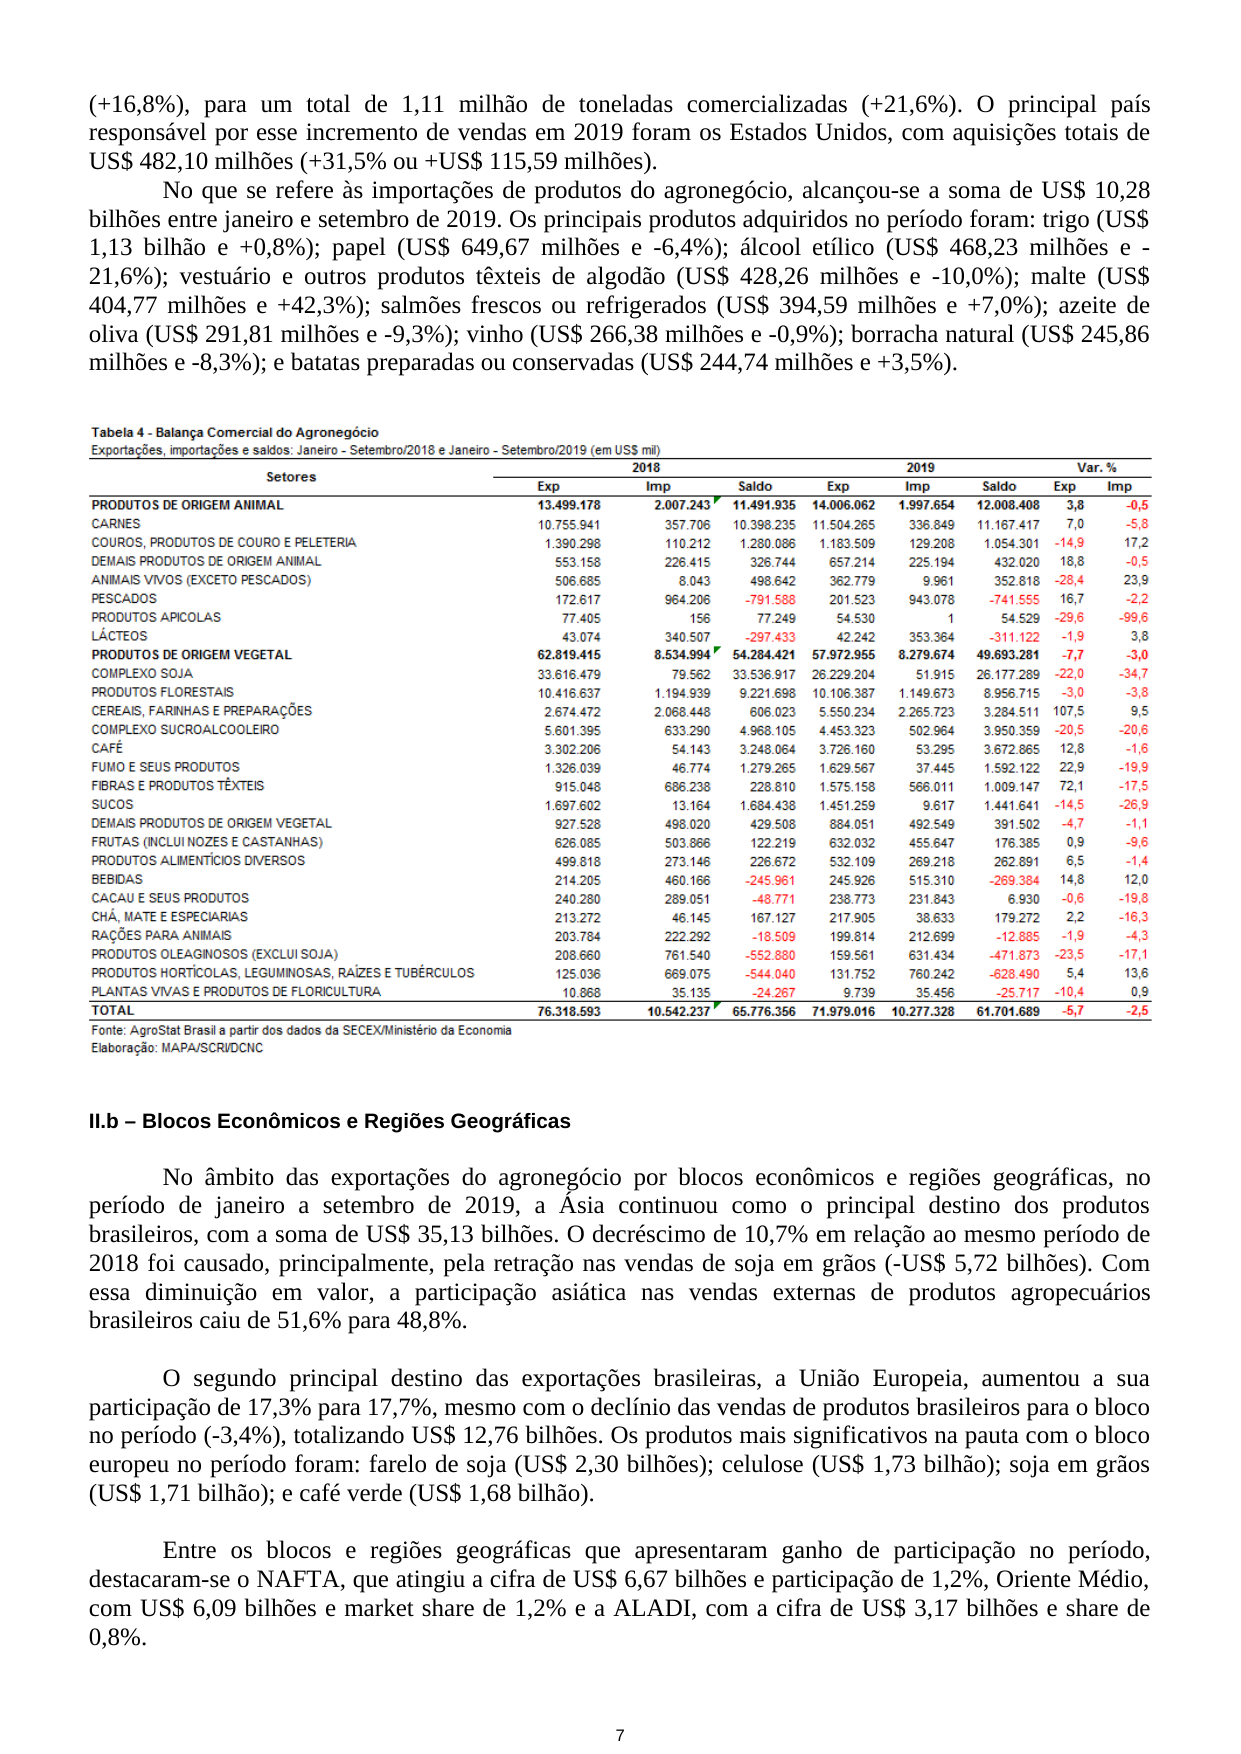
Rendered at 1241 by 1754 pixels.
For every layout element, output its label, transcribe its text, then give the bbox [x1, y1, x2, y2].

text No âmbito das exportações do agronegócio por blocos econômicos e regiões geográficas, no período de janeiro a setembro de 2019, a Ásia continuou como o principal destino dos produtos brasileiros, com a soma de US$ 35,13 bilhões. O decréscimo de 10,7% em relação ao mesmo período de 2018 foi causado, principalmente, pela retração nas vendas de soja em grãos (-US$ 5,72 bilhões). Com essa diminuição em valor, a participação asiática nas vendas externas de produtos agropecuários brasileiros caiu de 51,6% para 48,8%. [89, 1162, 1152, 1334]
text O segundo principal destino das exportações brasileiras, a União Europeia, aumentou a sua participação de 17,3% para 17,7%, mesmo com o declínio das vendas de produtos brasileiros para o bloco no período (-3,4%), totalizando US$ 12,76 bilhões. Os produtos mais significativos na pauta com o bloco europeu no período foram: farelo de soja (US$ 2,30 bilhões); celulose (US$ 1,73 bilhão); soja em grãos (US$ 1,71 bilhão); e café verde (US$ 1,68 bilhão). [89, 1363, 1152, 1507]
picture [88, 424, 1152, 1057]
subtitle II.b – Blocos Econômicos e Regiões Geográficas [89, 1109, 1152, 1133]
text Entre os blocos e regiões geográficas que apresentaram ganho de participação no período, destacaram-se o NAFTA, que atingiu a cifra de US$ 6,67 bilhões e participação de 1,2%, Oriente Médio, com US$ 6,09 bilhões e market share de 1,2% e a ALADI, com a cifra de US$ 3,17 bilhões e share de 0,8%. [89, 1536, 1152, 1651]
text No que se refere às importações de produtos do agronegócio, alcançou-se a soma de US$ 10,28 bilhões entre janeiro e setembro de 2019. Os principais produtos adquiridos no período foram: trigo (US$ 1,13 bilhão e +0,8%); papel (US$ 649,67 milhões e -6,4%); álcool etílico (US$ 468,23 milhões e -21,6%); vestuário e outros produtos têxteis de algodão (US$ 428,26 milhões e -10,0%); malte (US$ 404,77 milhões e +42,3%); salmões frescos ou refrigerados (US$ 394,59 milhões e +7,0%); azeite de oliva (US$ 291,81 milhões e -9,3%); vinho (US$ 266,38 milhões e -0,9%); borracha natural (US$ 245,86 milhões e -8,3%); e batatas preparadas ou conservadas (US$ 244,74 milhões e +3,5%). [89, 175, 1152, 376]
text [89, 89, 1152, 175]
